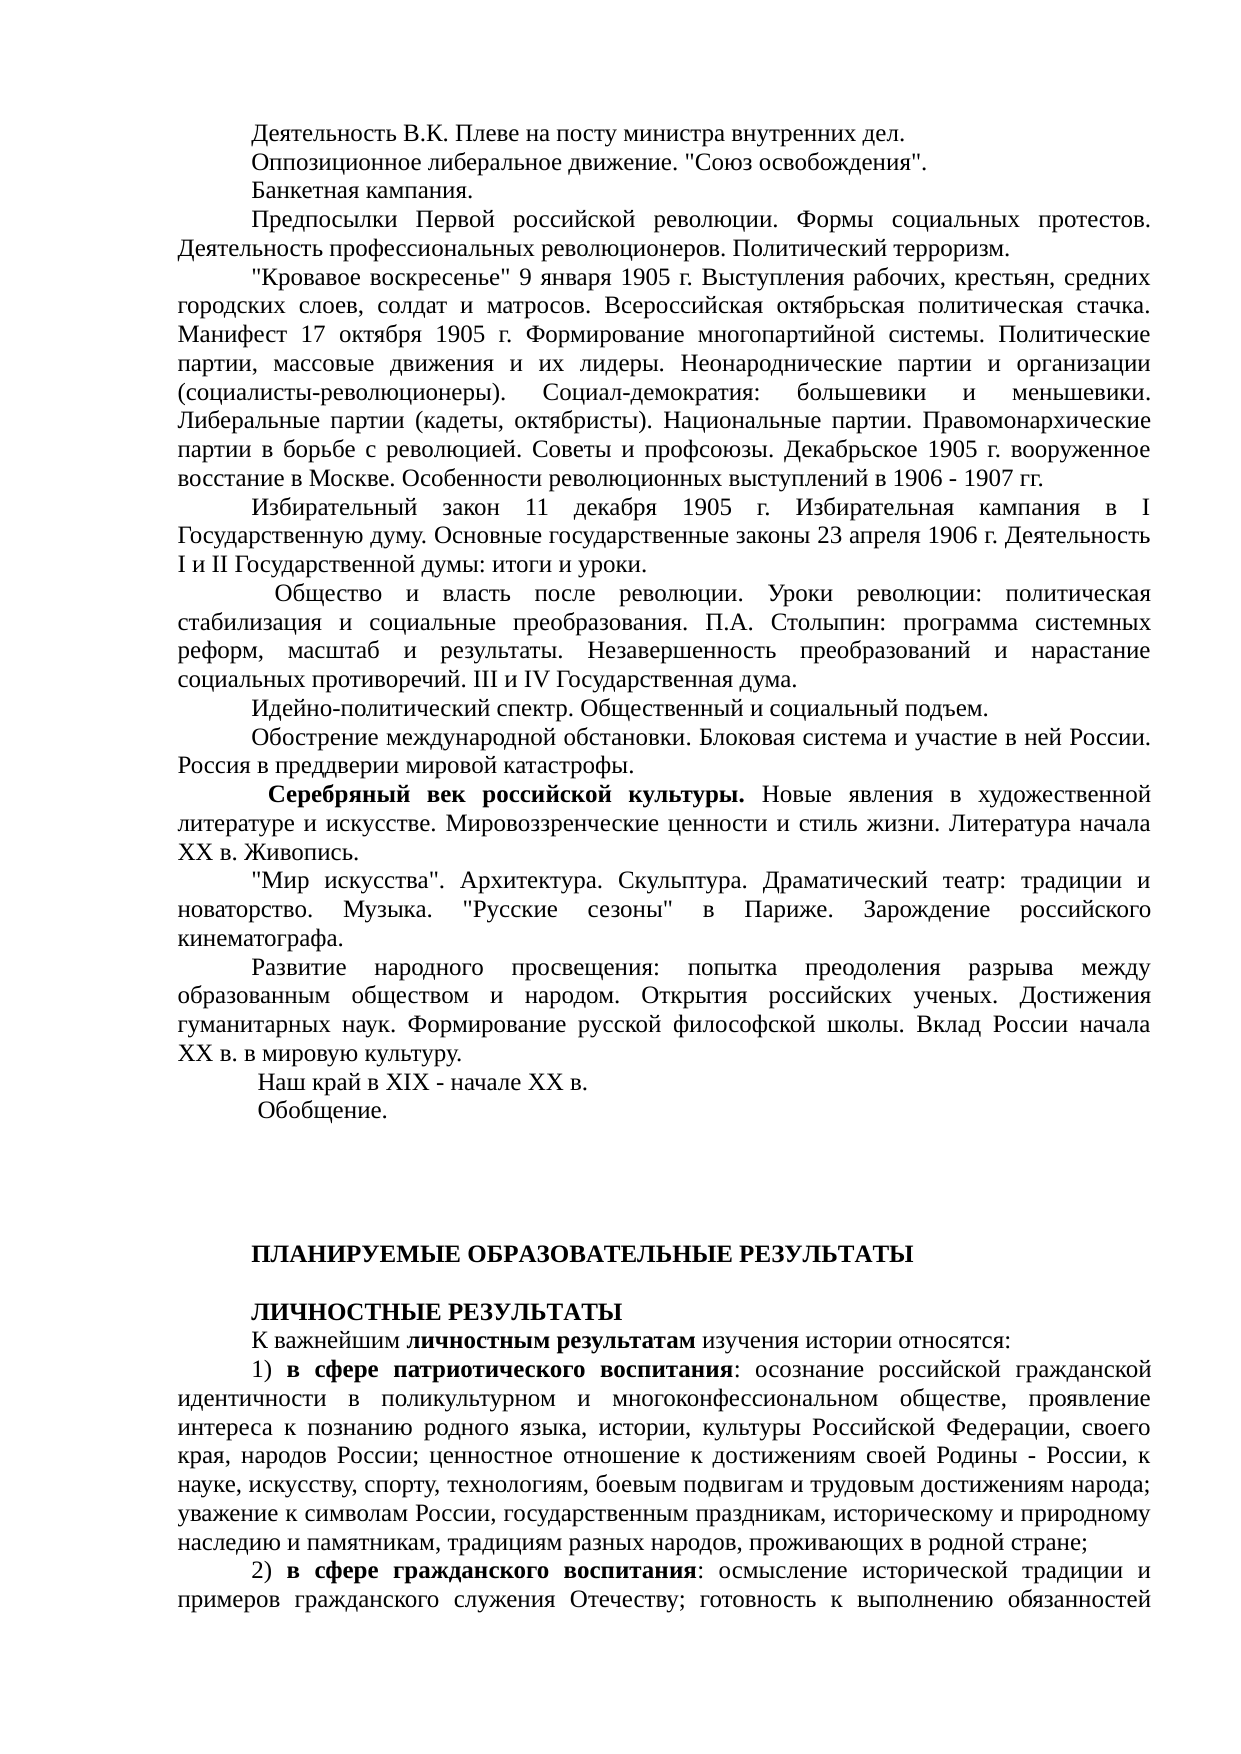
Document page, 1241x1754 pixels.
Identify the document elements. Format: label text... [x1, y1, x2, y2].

text Деятельность В.К. Плеве на посту министра внутренних дел. [177, 118, 1152, 147]
text "Мир искусства". Архитектура. Скульптура. Драматический театр: традиции и новаторство. Музыка. "Русские сезоны" в Париже. Зарождение российского кинематографа. [177, 866, 1152, 952]
text ПЛАНИРУЕМЫЕ ОБРАЗОВАТЕЛЬНЫЕ РЕЗУЛЬТАТЫ [177, 1239, 1152, 1268]
text К важнейшим личностным результатам изучения истории относятся: [177, 1326, 1152, 1354]
text Идейно-политический спектр. Общественный и социальный подъем. [177, 693, 1152, 722]
text Обострение международной обстановки. Блоковая система и участие в ней России. Россия в преддверии мировой катастрофы. [177, 722, 1152, 779]
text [177, 1556, 1152, 1613]
text Оппозиционное либеральное движение. "Союз освобождения". [177, 147, 1152, 176]
text "Кровавое воскресенье" 9 января 1905 г. Выступления рабочих, крестьян, средних городских слоев, солдат и матросов. Всероссийская октябрьская политическая стачка. Манифест 17 октября 1905 г. Формирование многопартийной системы. Политические партии, массовые движения и их лидеры. Неонароднические партии и организации (социалисты-революционеры). Социал-демократия: большевики и меньшевики. Либеральные партии (кадеты, октябристы). Национальные партии. Правомонархические партии в борьбе с революцией. Советы и профсоюзы. Декабрьское 1905 г. вооруженное восстание в Москве. Особенности революционных выступлений в 1906 - 1907 гг. [177, 262, 1152, 492]
text Обобщение. [177, 1096, 1152, 1124]
text 1) в сфере патриотического воспитания: осознание российской гражданской идентичности в поликультурном и многоконфессиональном обществе, проявление интереса к познанию родного языка, истории, культуры Российской Федерации, своего края, народов России; ценностное отношение к достижениям своей Родины - России, к науке, искусству, спорту, технологиям, боевым подвигам и трудовым достижениям народа; уважение к символам России, государственным праздникам, историческому и природному наследию и памятникам, традициям разных народов, проживающих в родной стране; [177, 1354, 1152, 1556]
text Банкетная кампания. [177, 176, 1152, 204]
text Наш край в XIX - начале XX в. [177, 1067, 1152, 1096]
text Предпосылки Первой российской революции. Формы социальных протестов. Деятельность профессиональных революционеров. Политический терроризм. [177, 204, 1152, 262]
text ЛИЧНОСТНЫЕ РЕЗУЛЬТАТЫ [177, 1297, 1152, 1326]
text Избирательный закон 11 декабря 1905 г. Избирательная кампания в I Государственную думу. Основные государственные законы 23 апреля 1906 г. Деятельность I и II Государственной думы: итоги и уроки. [177, 492, 1152, 578]
text Развитие народного просвещения: попытка преодоления разрыва между образованным обществом и народом. Открытия российских ученых. Достижения гуманитарных наук. Формирование русской философской школы. Вклад России начала XX в. в мировую культуру. [177, 952, 1152, 1067]
text Общество и власть после революции. Уроки революции: политическая стабилизация и социальные преобразования. П.А. Столыпин: программа системных реформ, масштаб и результаты. Незавершенность преобразований и нарастание социальных противоречий. III и IV Государственная дума. [177, 578, 1152, 693]
text Серебряный век российской культуры. Новые явления в художественной литературе и искусстве. Мировоззренческие ценности и стиль жизни. Литература начала XX в. Живопись. [177, 779, 1152, 866]
